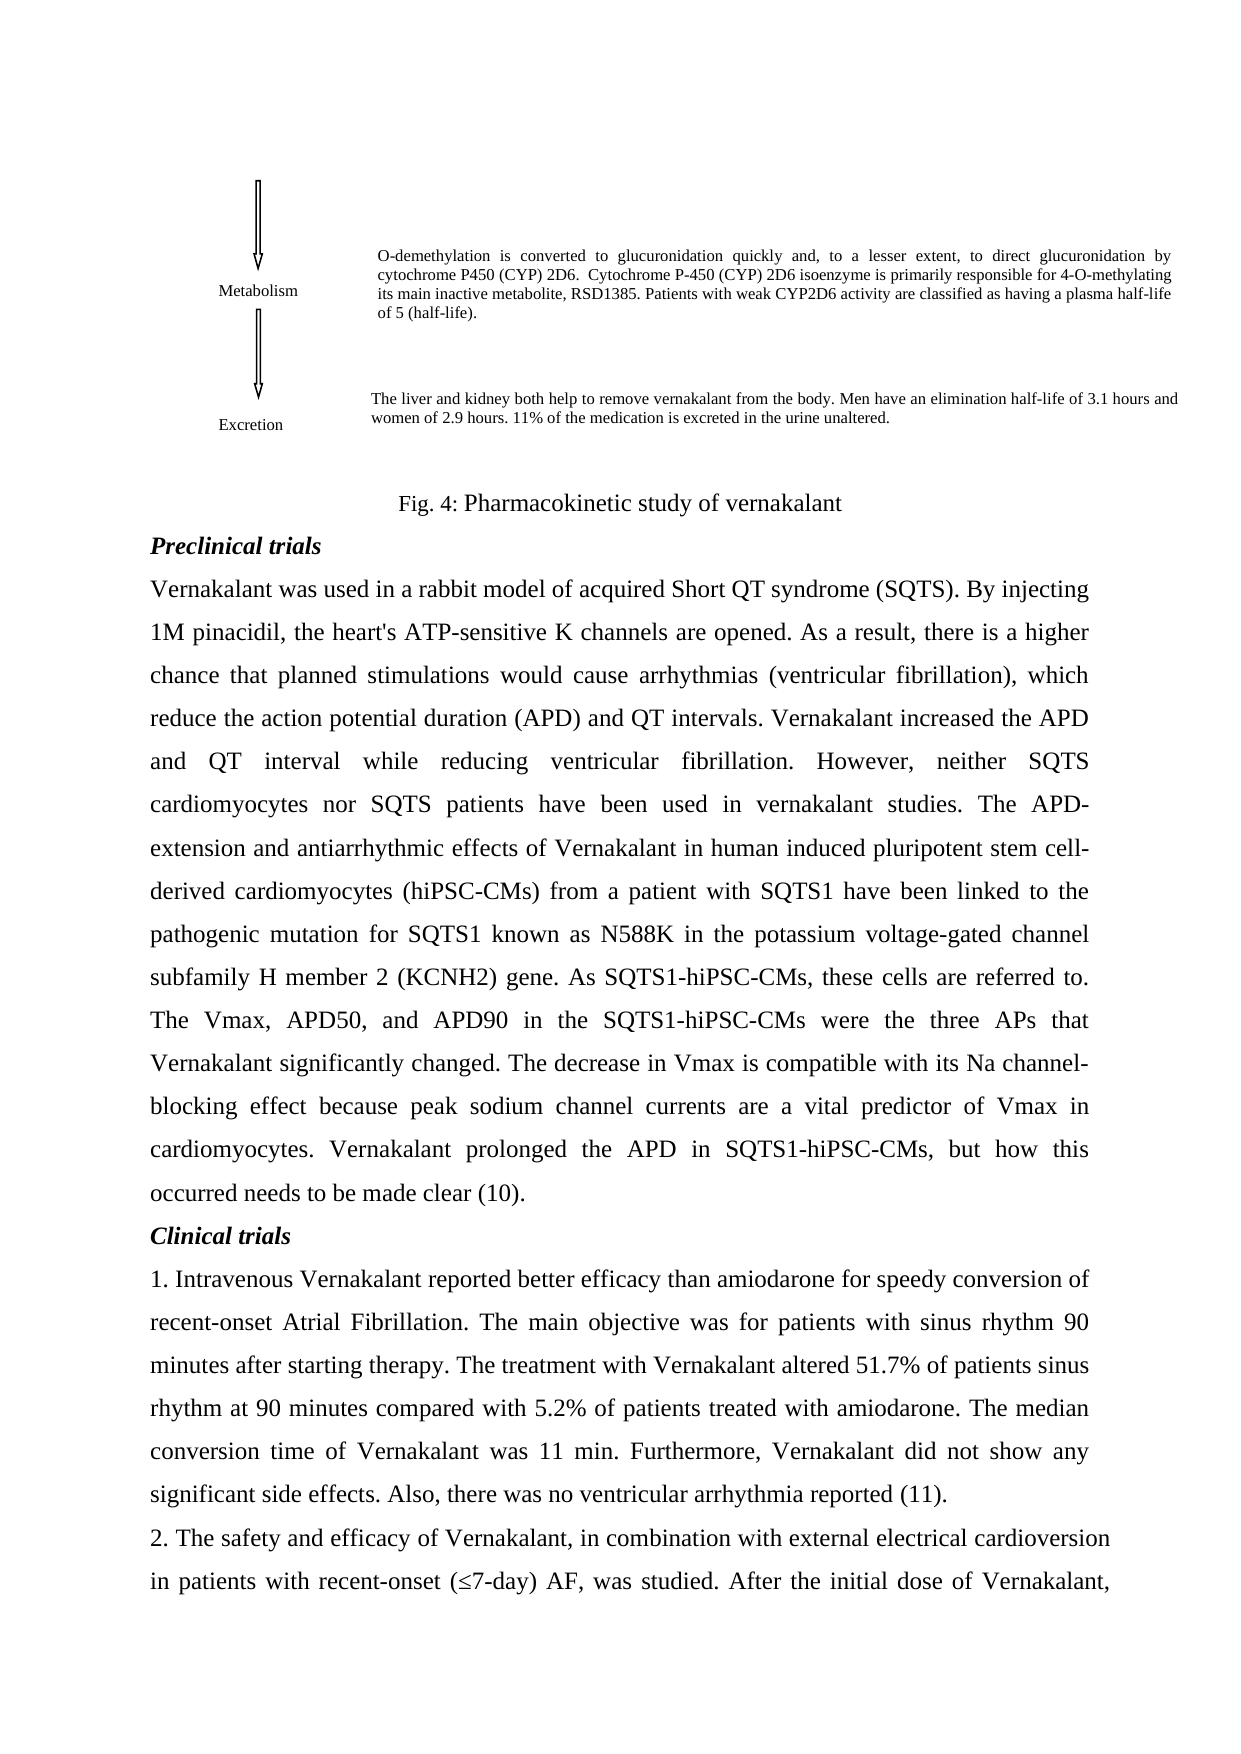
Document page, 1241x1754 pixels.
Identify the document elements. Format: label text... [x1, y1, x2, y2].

text Vernakalant was used in a rabbit model of acquired Short QT syndrome (SQTS). By injecting 1M pinacidil, the heart's ATP-sensitive K channels are opened. As a result, there is a higher chance that planned stimulations would cause arrhythmias (ventricular fibrillation), which reduce the action potential duration (APD) and QT intervals. Vernakalant increased the APD and QT interval while reducing ventricular fibrillation. However, neither SQTS cardiomyocytes nor SQTS patients have been used in vernakalant studies. The APD-extension and antiarrhythmic effects of Vernakalant in human induced pluripotent stem cell-derived cardiomyocytes (hiPSC-CMs) from a patient with SQTS1 have been linked to the pathogenic mutation for SQTS1 known as N588K in the potassium voltage-gated channel subfamily H member 2 (KCNH2) gene. As SQTS1-hiPSC-CMs, these cells are referred to. The Vmax, APD50, and APD90 in the SQTS1-hiPSC-CMs were the three APs that Vernakalant significantly changed. The decrease in Vmax is compatible with its Na channel-blocking effect because peak sodium channel currents are a vital predictor of Vmax in cardiomyocytes. Vernakalant prolonged the APD in SQTS1-hiPSC-CMs, but how this occurred needs to be made clear (10). [150, 574, 1090, 1206]
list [150, 1523, 1112, 1594]
text Fig. 4: Pharmacokinetic study of vernakalant [150, 488, 1090, 516]
text Preclinical trials [150, 531, 1090, 559]
text Clinical trials [150, 1221, 1090, 1249]
list 1. Intravenous Vernakalant reported better efficacy than amiodarone for speedy conversion of recent-onset Atrial Fibrillation. The main objective was for patients with sinus rhythm 90 minutes after starting therapy. The treatment with Vernakalant altered 51.7% of patients sinus rhythm at 90 minutes compared with 5.2% of patients treated with amiodarone. The median conversion time of Vernakalant was 11 min. Furthermore, Vernakalant did not show any significant side effects. Also, there was no ventricular arrhythmia reported (11). [150, 1264, 1090, 1508]
